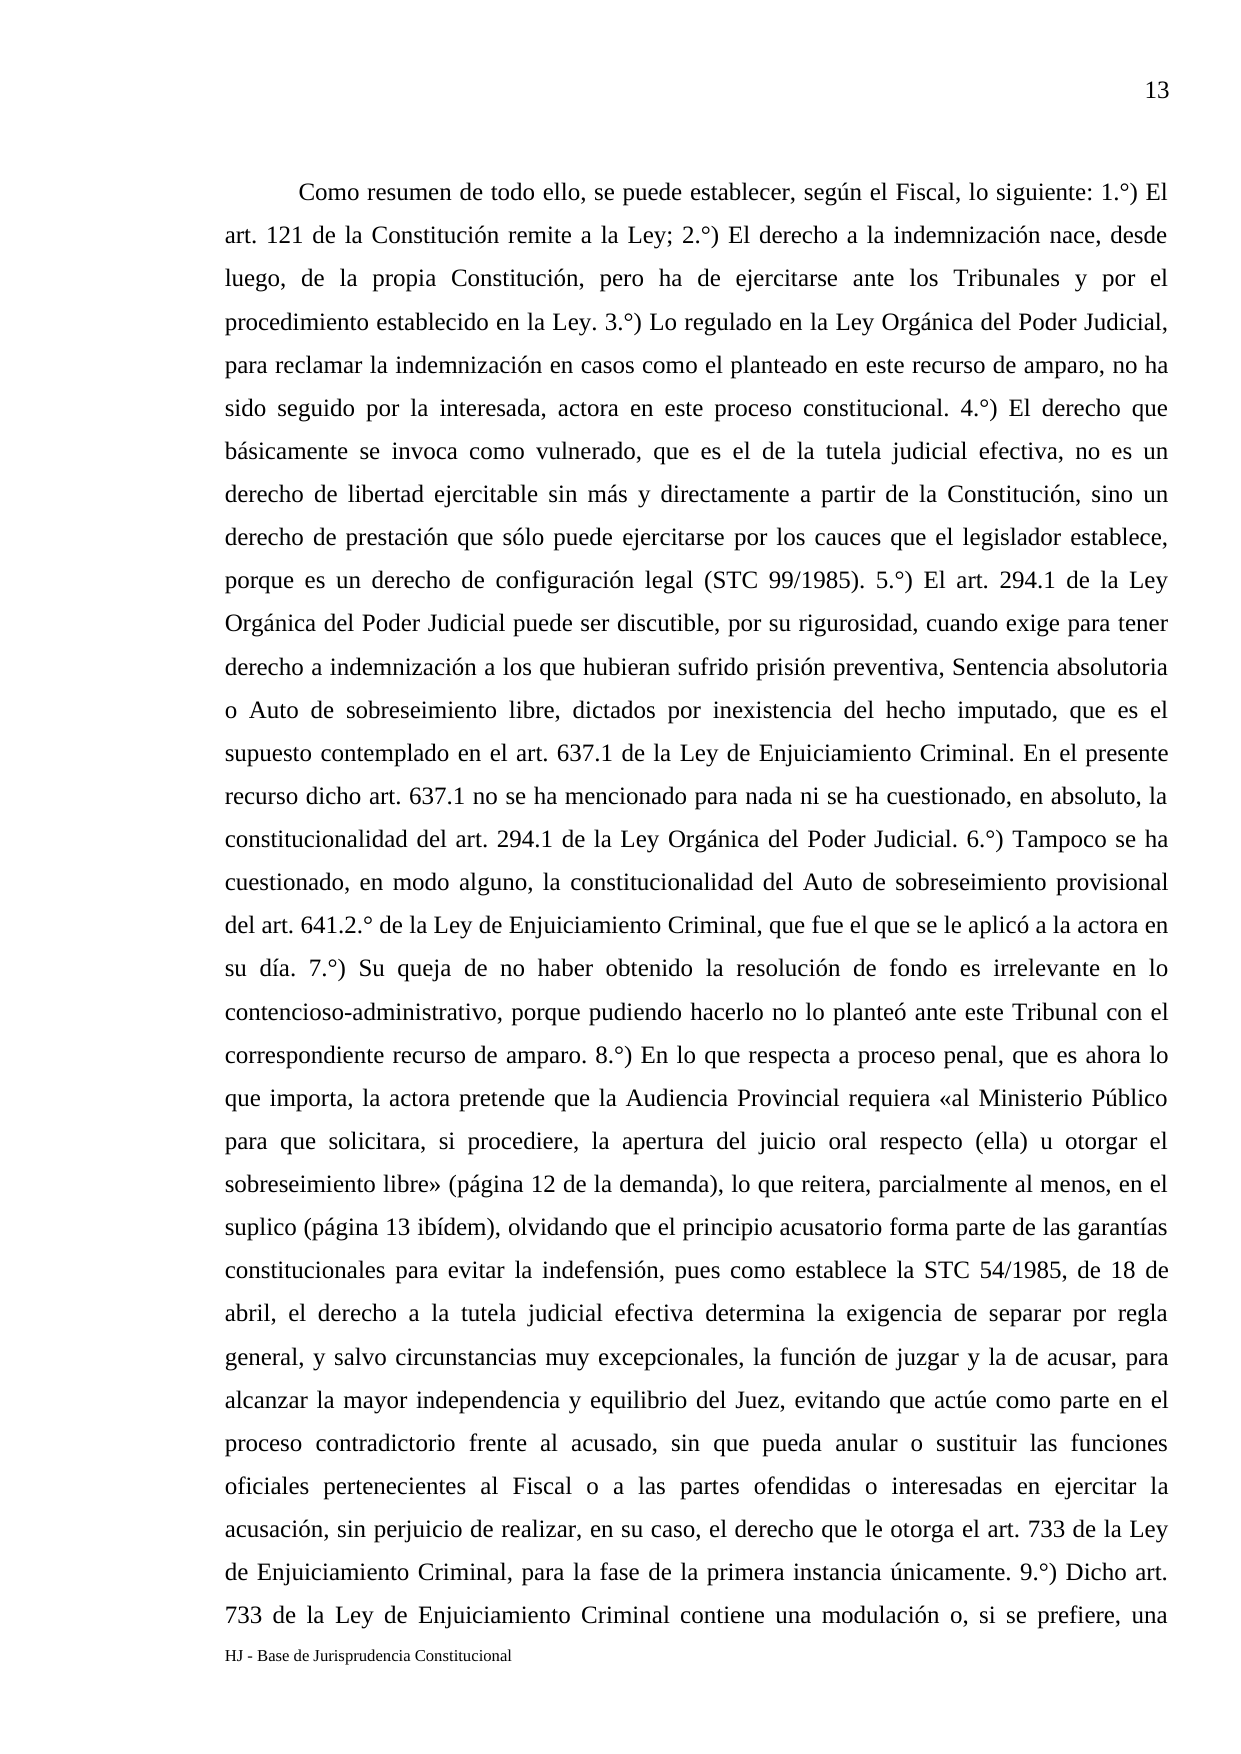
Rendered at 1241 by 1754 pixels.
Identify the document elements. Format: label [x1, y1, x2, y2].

text [224, 177, 1169, 1629]
